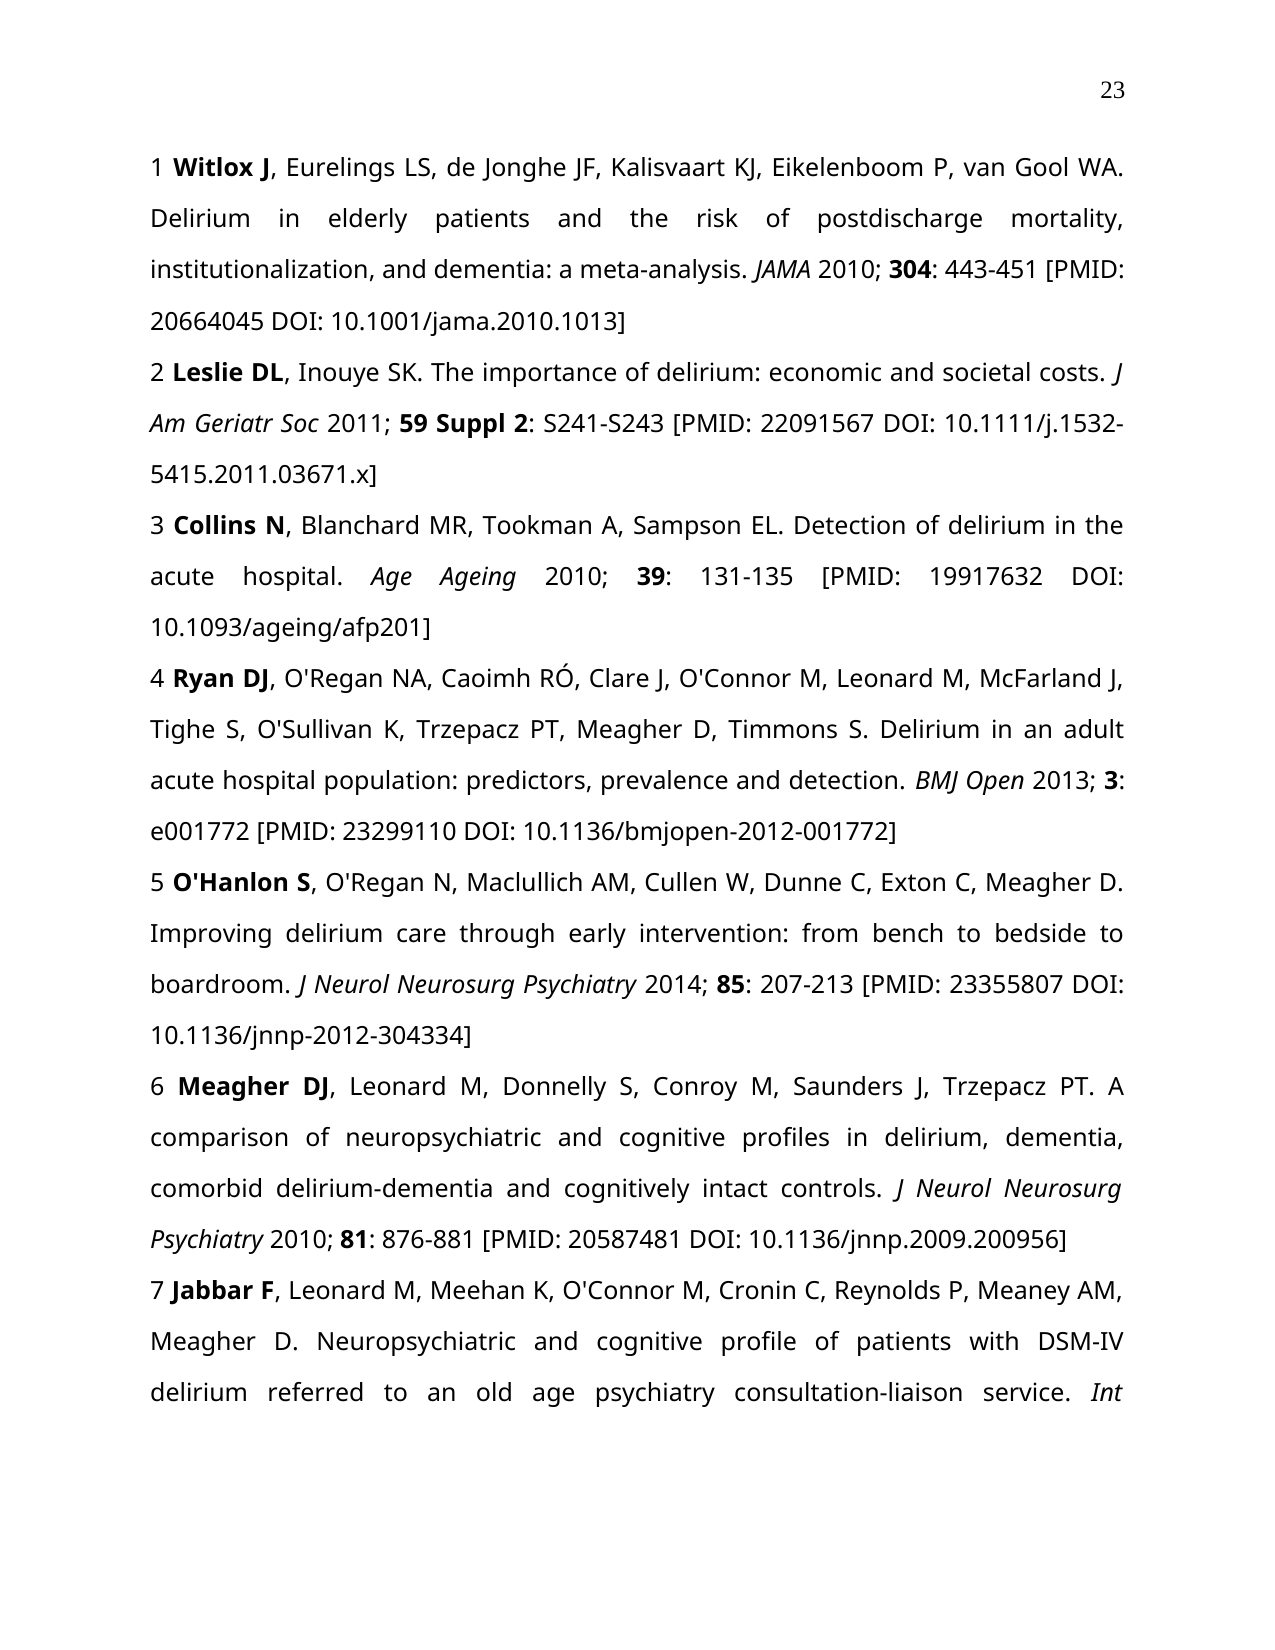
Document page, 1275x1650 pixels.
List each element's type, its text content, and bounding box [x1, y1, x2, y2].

text 1 Witlox J, Eurelings LS, de Jonghe JF, Kalisvaart KJ, Eikelenboom P, van Gool WA. Delirium in elderly patients and the risk of postdischarge mortality, institutionalization, and dementia: a meta-analysis. JAMA 2010; 304: 443-451 [PMID: 20664045 DOI: 10.1001/jama.2010.1013] [150, 150, 1125, 337]
text 4 Ryan DJ, O'Regan NA, Caoimh RÓ, Clare J, O'Connor M, Leonard M, McFarland J, Tighe S, O'Sullivan K, Trzepacz PT, Meagher D, Timmons S. Delirium in an adult acute hospital population: predictors, prevalence and detection. BMJ Open 2013; 3: e001772 [PMID: 23299110 DOI: 10.1136/bmjopen-2012-001772] [150, 660, 1125, 848]
text 2 Leslie DL, Inouye SK. The importance of delirium: economic and societal costs. J Am Geriatr Soc 2011; 59 Suppl 2: S241-S243 [PMID: 22091567 DOI: 10.1111/j.1532-5415.2011.03671.x] [150, 354, 1125, 490]
text 3 Collins N, Blanchard MR, Tookman A, Sampson EL. Detection of delirium in the acute hospital. Age Ageing 2010; 39: 131-135 [PMID: 19917632 DOI: 10.1093/ageing/afp201] [150, 507, 1125, 643]
text 5 O'Hanlon S, O'Regan N, Maclullich AM, Cullen W, Dunne C, Exton C, Meagher D. Improving delirium care through early intervention: from bench to bedside to boardroom. J Neurol Neurosurg Psychiatry 2014; 85: 207-213 [PMID: 23355807 DOI: 10.1136/jnnp-2012-304334] [150, 864, 1125, 1052]
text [150, 1273, 1125, 1409]
text 6 Meagher DJ, Leonard M, Donnelly S, Conroy M, Saunders J, Trzepacz PT. A comparison of neuropsychiatric and cognitive profiles in delirium, dementia, comorbid delirium-dementia and cognitively intact controls. J Neurol Neurosurg Psychiatry 2010; 81: 876-881 [PMID: 20587481 DOI: 10.1136/jnnp.2009.200956] [150, 1069, 1125, 1256]
